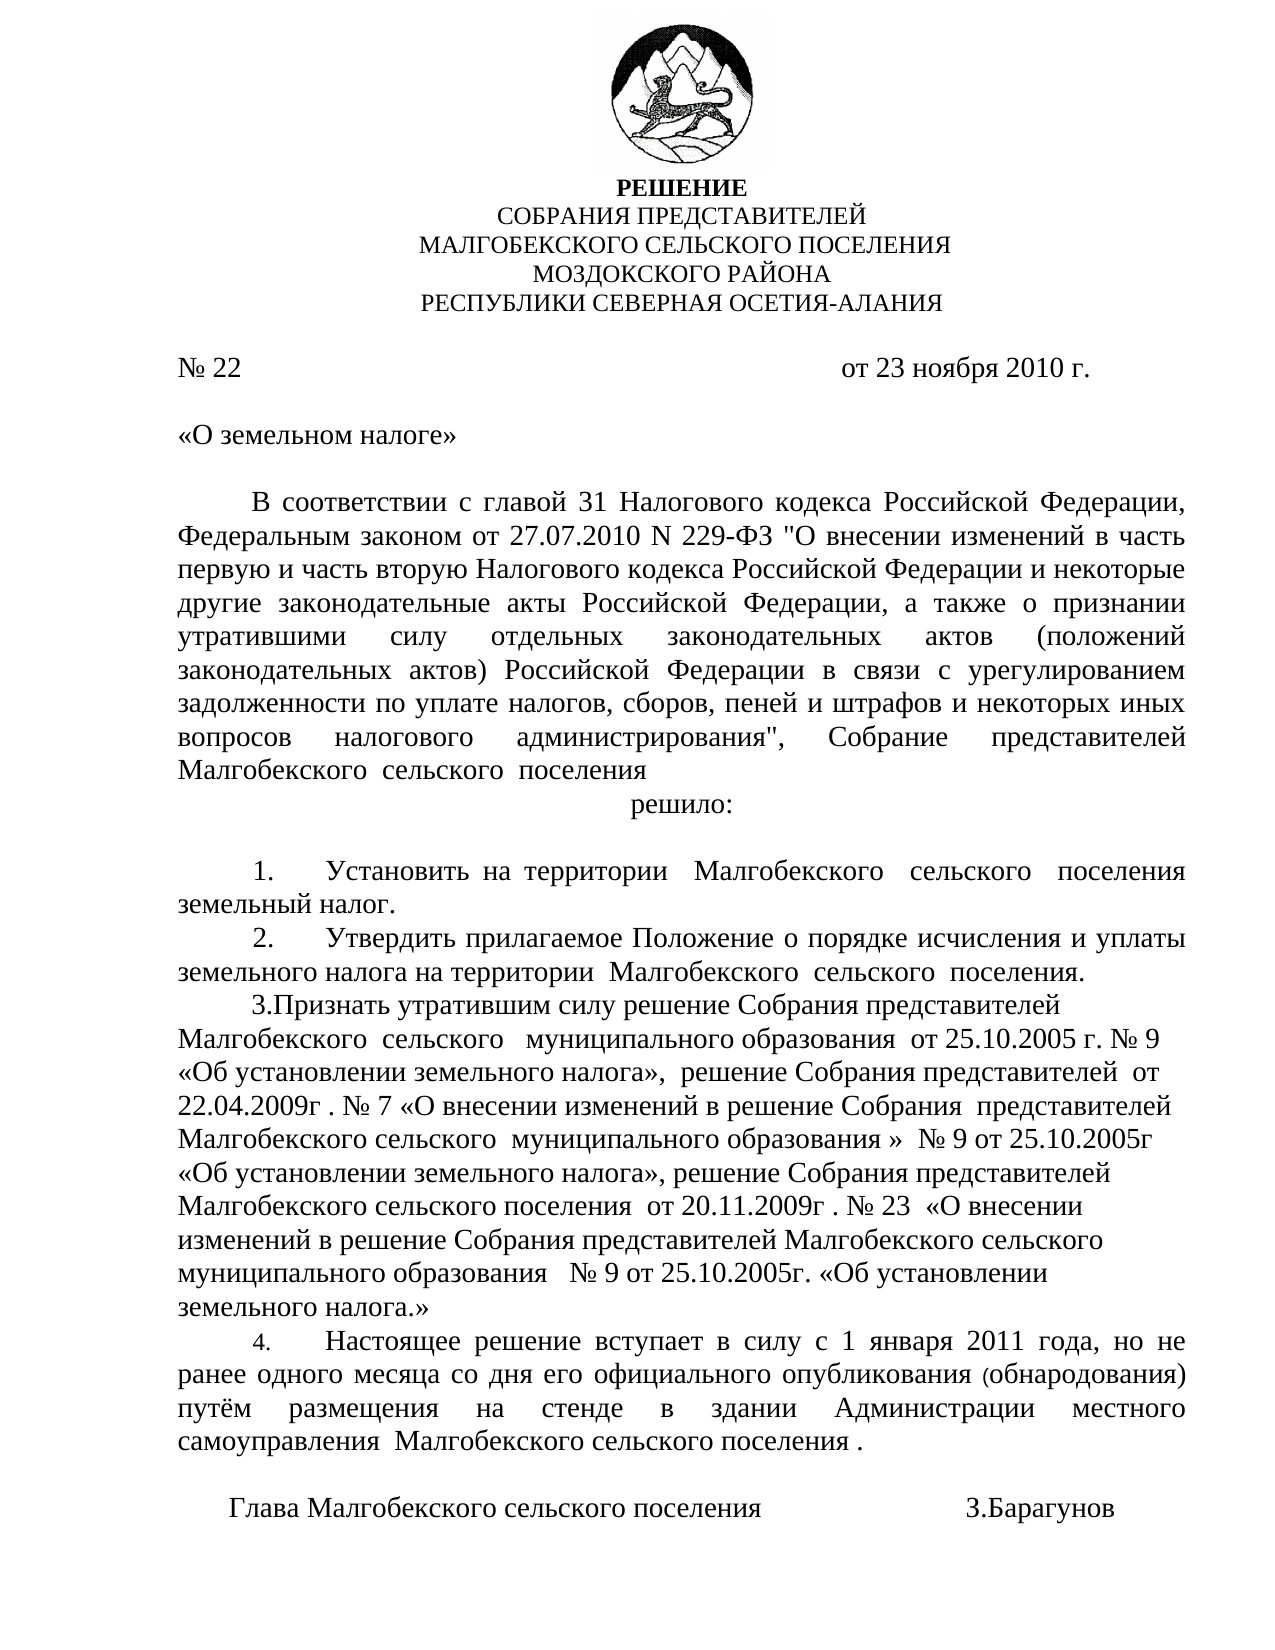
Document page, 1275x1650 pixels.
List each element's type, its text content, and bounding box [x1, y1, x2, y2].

text «О земельном налоге» [177, 417, 1186, 451]
text № 22 от 23 ноября 2010 г. [177, 350, 1186, 383]
text Собрания представителей [177, 201, 1186, 230]
text РЕШЕНИЕ [177, 173, 1186, 201]
text В соответствии с главой 31 Налогового кодекса Российской Федерации, Федеральным законом от 27.07.2010 N 229-ФЗ "О внесении изменений в часть первую и часть вторую Налогового кодекса Российской Федерации и некоторые другие законодательные акты Российской Федерации, а также о признании утратившими силу отдельных законодательных актов (положений законодательных актов) Российской Федерации в связи с урегулированием задолженности по уплате налогов, сборов, пеней и штрафов и некоторых иных вопросов налогового администрирования", Собрание представителей Малгобекского сельского поселения [177, 484, 1186, 786]
list Утвердить прилагаемое Положение о порядке исчисления и уплаты земельного налога на территории Малгобекского сельского поселения. [177, 920, 1186, 987]
text Глава Малгобекского сельского поселения З.Барагунов [177, 1490, 1186, 1524]
text Республики Северная Осетия-Алания [177, 288, 1186, 316]
text 3.Признать утратившим силу решение Собрания представителей Малгобекского сельского муниципального образования от 25.10.2005 г. № 9 «Об установлении земельного налога», решение Собрания представителей от 22.04.2009г . № 7 «О внесении изменений в решение Собрания представителей Малгобекского сельского муниципального образования » № 9 от 25.10.2005г «Об установлении земельного налога», решение Собрания представителей Малгобекского сельского поселения от 20.11.2009г . № 23 «О внесении изменений в решение Собрания представителей Малгобекского сельского муниципального образования № 9 от 25.10.2005г. «Об установлении земельного налога.» [177, 987, 1186, 1323]
text Малгобекского сельского поселения [177, 230, 1186, 259]
text решило: [177, 786, 1186, 819]
list Настоящее решение вступает в силу с 1 января 2011 года, но не ранее одного месяца со дня его официального опубликования (обнародования) путём размещения на стенде в здании Администрации местного самоуправления Малгобекского сельского поселения . [177, 1323, 1186, 1457]
list Установить на территории Малгобекского сельского поселения земельный налог. [177, 853, 1186, 920]
text Моздокского района [177, 259, 1186, 288]
